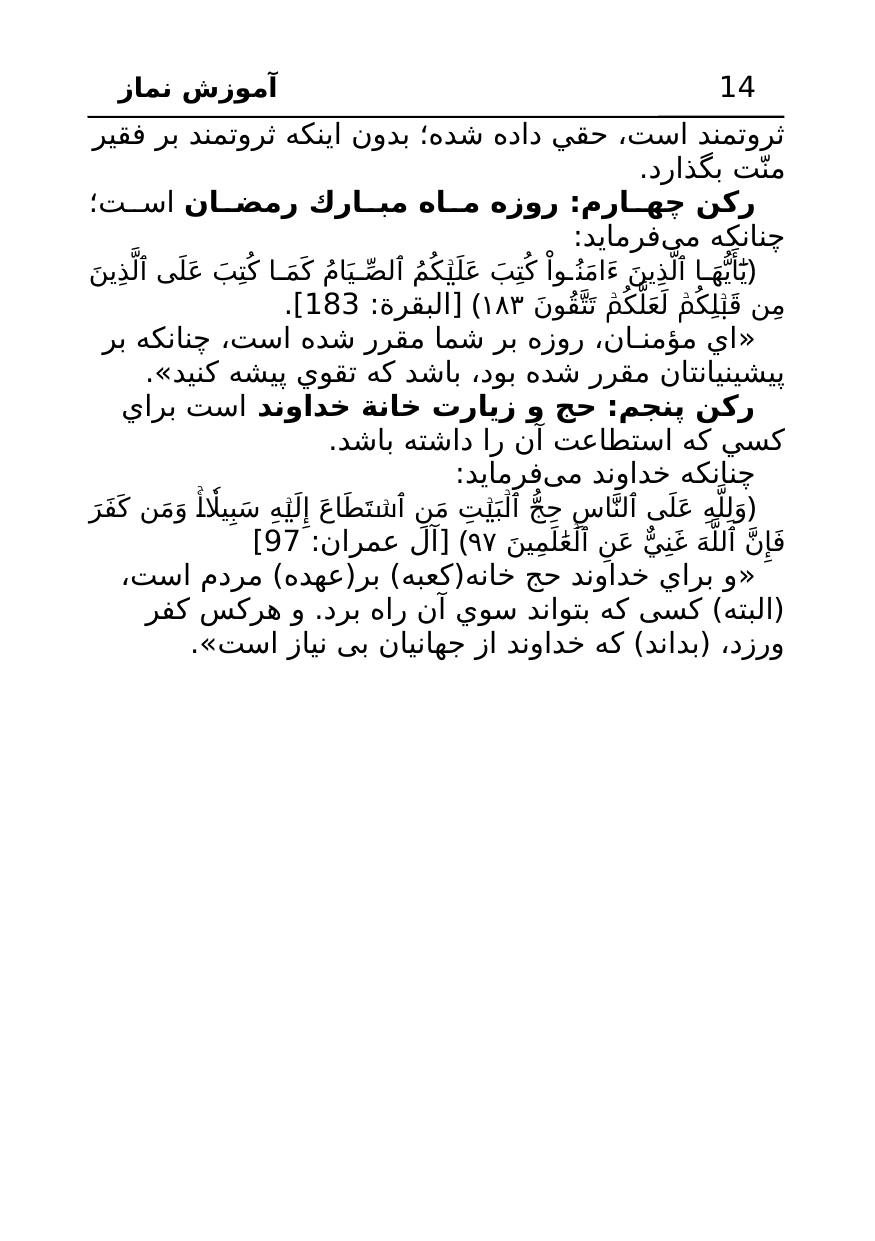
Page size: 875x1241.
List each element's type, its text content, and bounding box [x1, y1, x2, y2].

text چنانكه خداوند مى‌فرمايد: [89, 457, 785, 491]
text ﴿يَٰٓأَيُّهَا ٱلَّذِينَ ءَامَنُواْ كُتِبَ عَلَيۡكُمُ ٱلصِّيَامُ كَمَا كُتِبَ عَلَى ٱلَّذِينَ مِن قَبۡلِكُمۡ لَعَلَّكُمۡ تَتَّقُونَ ١٨٣﴾ [البقرة: 183]. [89, 253, 785, 321]
text ركن چهارم: روزه ماه مبارك رمضان است؛ چنانكه مى‌فرمايد: [89, 185, 785, 253]
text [89, 117, 785, 185]
text ركن پنجم: حج و زيارت خانة خداوند است براي كسي كه استطاعت آن را داشته باشد. [89, 389, 785, 457]
text ﴿وَلِلَّهِ عَلَى ٱلنَّاسِ حِجُّ ٱلۡبَيۡتِ مَنِ ٱسۡتَطَاعَ إِلَيۡهِ سَبِيلٗاۚ وَمَن كَفَرَ فَإِنَّ ٱللَّهَ غَنِيٌّ عَنِ ٱلۡعَٰلَمِينَ ٩٧﴾ [آل عمران: 97] [89, 491, 785, 559]
text «و براي خداوند حج خانه(كعبه) بر(عهده) مردم است، (البته) كسى كه بتواند سوي آن راه برد. و هركس كفر ورزد، (بداند) كه خداوند از جهانيان بى نياز است». [89, 559, 785, 661]
text «اي مؤمنـان، روزه بر شما مقرر شده است، چنانكه بر پيشينيانتان مقرر شده بود، باشد كه تقوي پيشه كنيد». [89, 321, 785, 389]
